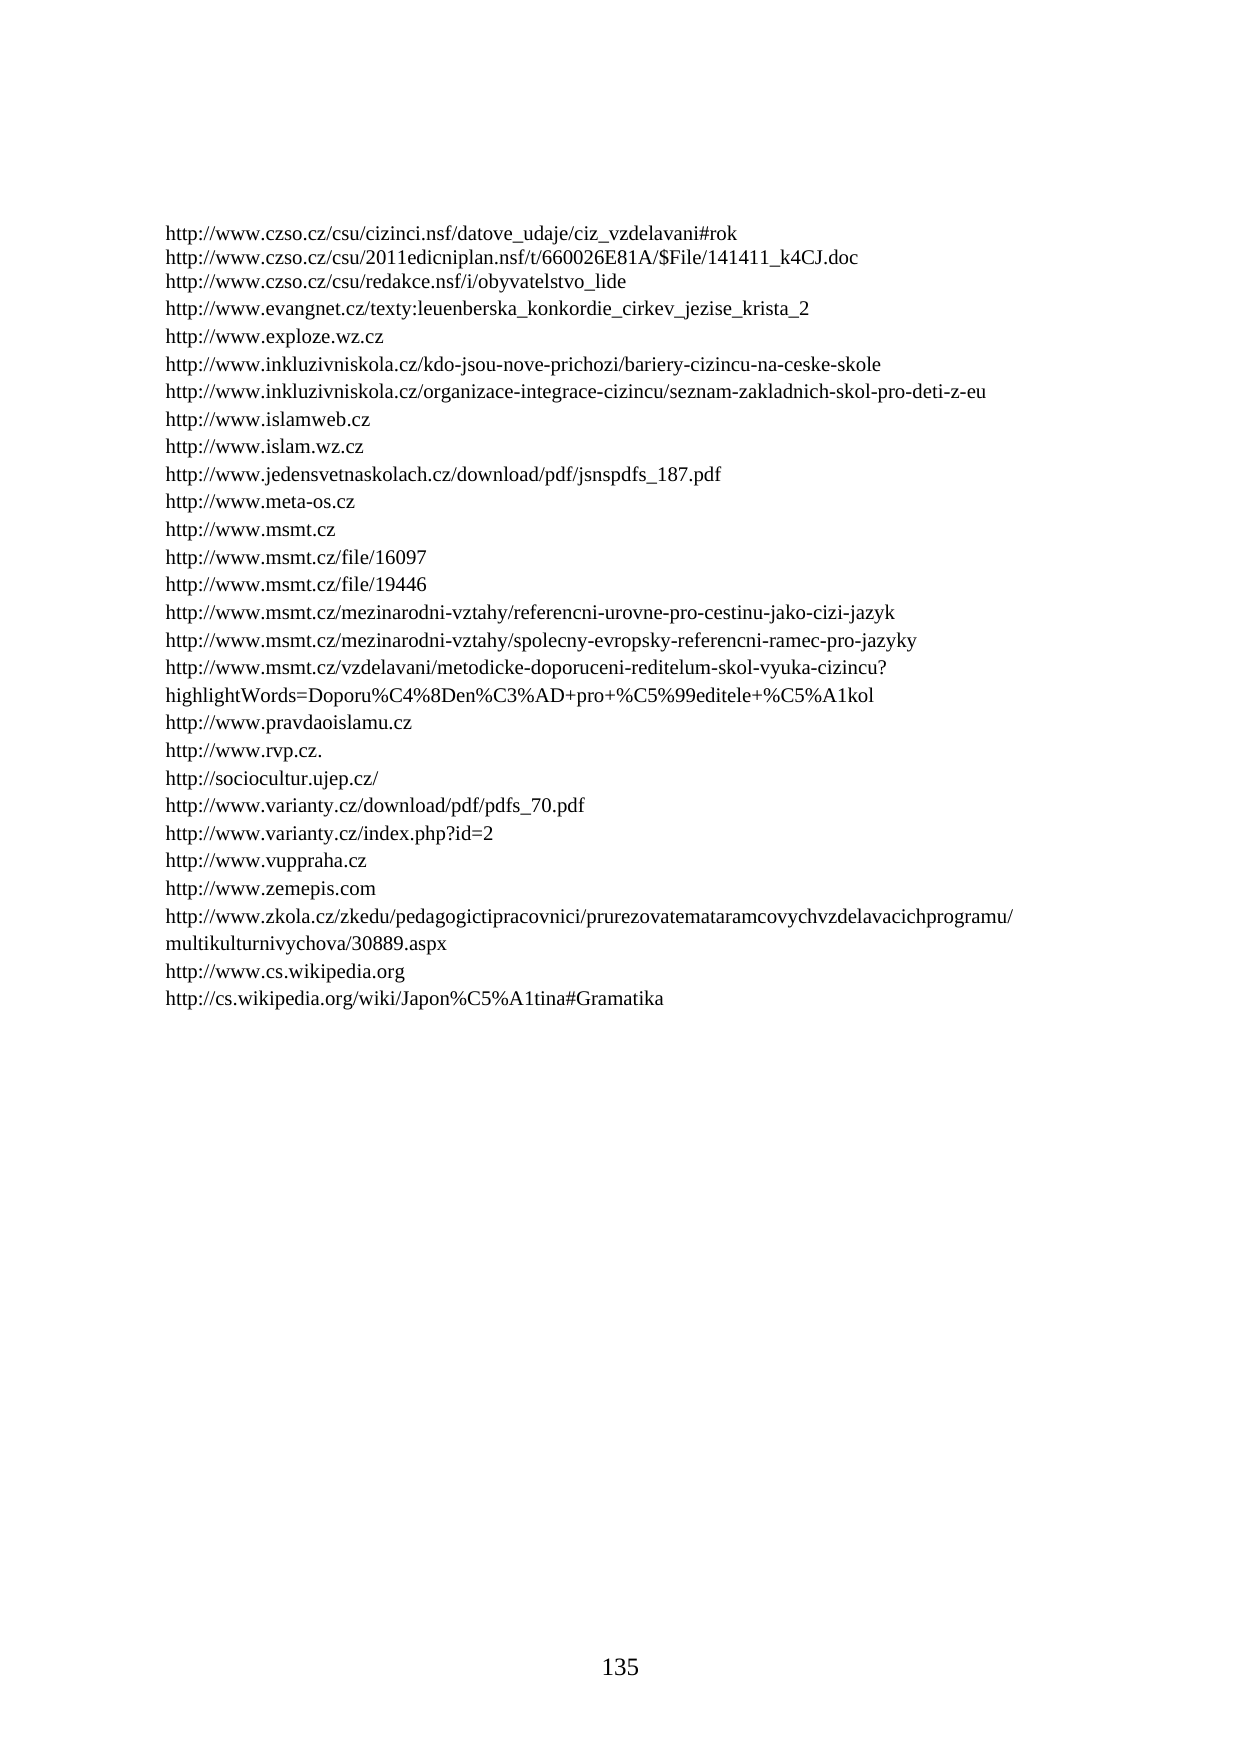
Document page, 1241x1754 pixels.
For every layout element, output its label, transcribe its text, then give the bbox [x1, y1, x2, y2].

text http://www.exploze.wz.cz [165, 324, 1075, 348]
text http://www.msmt.cz/file/19446 [165, 572, 1075, 596]
text http://www.msmt.cz/vzdelavani/metodicke-doporuceni-reditelum-skol-vyuka-cizincu?highlightWords=Doporu%C4%8Den%C3%AD+pro+%C5%99editele+%C5%A1kol [165, 655, 1075, 707]
text http://www.msmt.cz/file/16097 [165, 545, 1075, 569]
text http://www.varianty.cz/download/pdf/pdfs_70.pdf [165, 793, 1075, 817]
text http://www.islam.wz.cz [165, 434, 1075, 458]
text http://www.czso.cz/csu/2011edicniplan.nsf/t/660026E81A/$File/141411_k4CJ.doc [165, 244, 1075, 269]
text http://www.cs.wikipedia.org [165, 959, 1075, 983]
text http://www.czso.cz/csu/redakce.nsf/i/obyvatelstvo_lide [165, 269, 1075, 293]
text http://www.rvp.cz. [165, 738, 1075, 762]
text http://www.msmt.cz/mezinarodni-vztahy/referencni-urovne-pro-cestinu-jako-cizi-jazyk [165, 600, 1075, 624]
text http://www.varianty.cz/index.php?id=2 [165, 821, 1075, 845]
text http://www.evangnet.cz/texty:leuenberska_konkordie_cirkev_jezise_krista_2 [165, 296, 1075, 320]
text http://www.czso.cz/csu/cizinci.nsf/datove_udaje/ciz_vzdelavani#rok [165, 221, 1075, 244]
text http://cs.wikipedia.org/wiki/Japon%C5%A1tina#Gramatika [165, 986, 1075, 1010]
text http://www.zemepis.com [165, 876, 1075, 900]
text http://www.inkluzivniskola.cz/organizace-integrace-cizincu/seznam-zakladnich-skol-pro-deti-z-eu [165, 379, 1075, 403]
text http://www.vuppraha.cz [165, 848, 1075, 872]
text http://www.meta-os.cz [165, 489, 1075, 513]
text http://www.pravdaoislamu.cz [165, 710, 1075, 734]
text http://www.zkola.cz/zkedu/pedagogictipracovnici/prurezovatemataramcovychvzdelavacichprogramu/multikulturnivychova/30889.aspx [165, 903, 1075, 955]
text http://www.msmt.cz/mezinarodni-vztahy/spolecny-evropsky-referencni-ramec-pro-jazyky [165, 627, 1075, 652]
text http://www.islamweb.cz [165, 407, 1075, 431]
text http://www.inkluzivniskola.cz/kdo-jsou-nove-prichozi/bariery-cizincu-na-ceske-skole [165, 351, 1075, 376]
text http://www.jedensvetnaskolach.cz/download/pdf/jsnspdfs_187.pdf [165, 462, 1075, 486]
text http://www.msmt.cz [165, 517, 1075, 541]
text http://sociocultur.ujep.cz/ [165, 766, 1075, 789]
